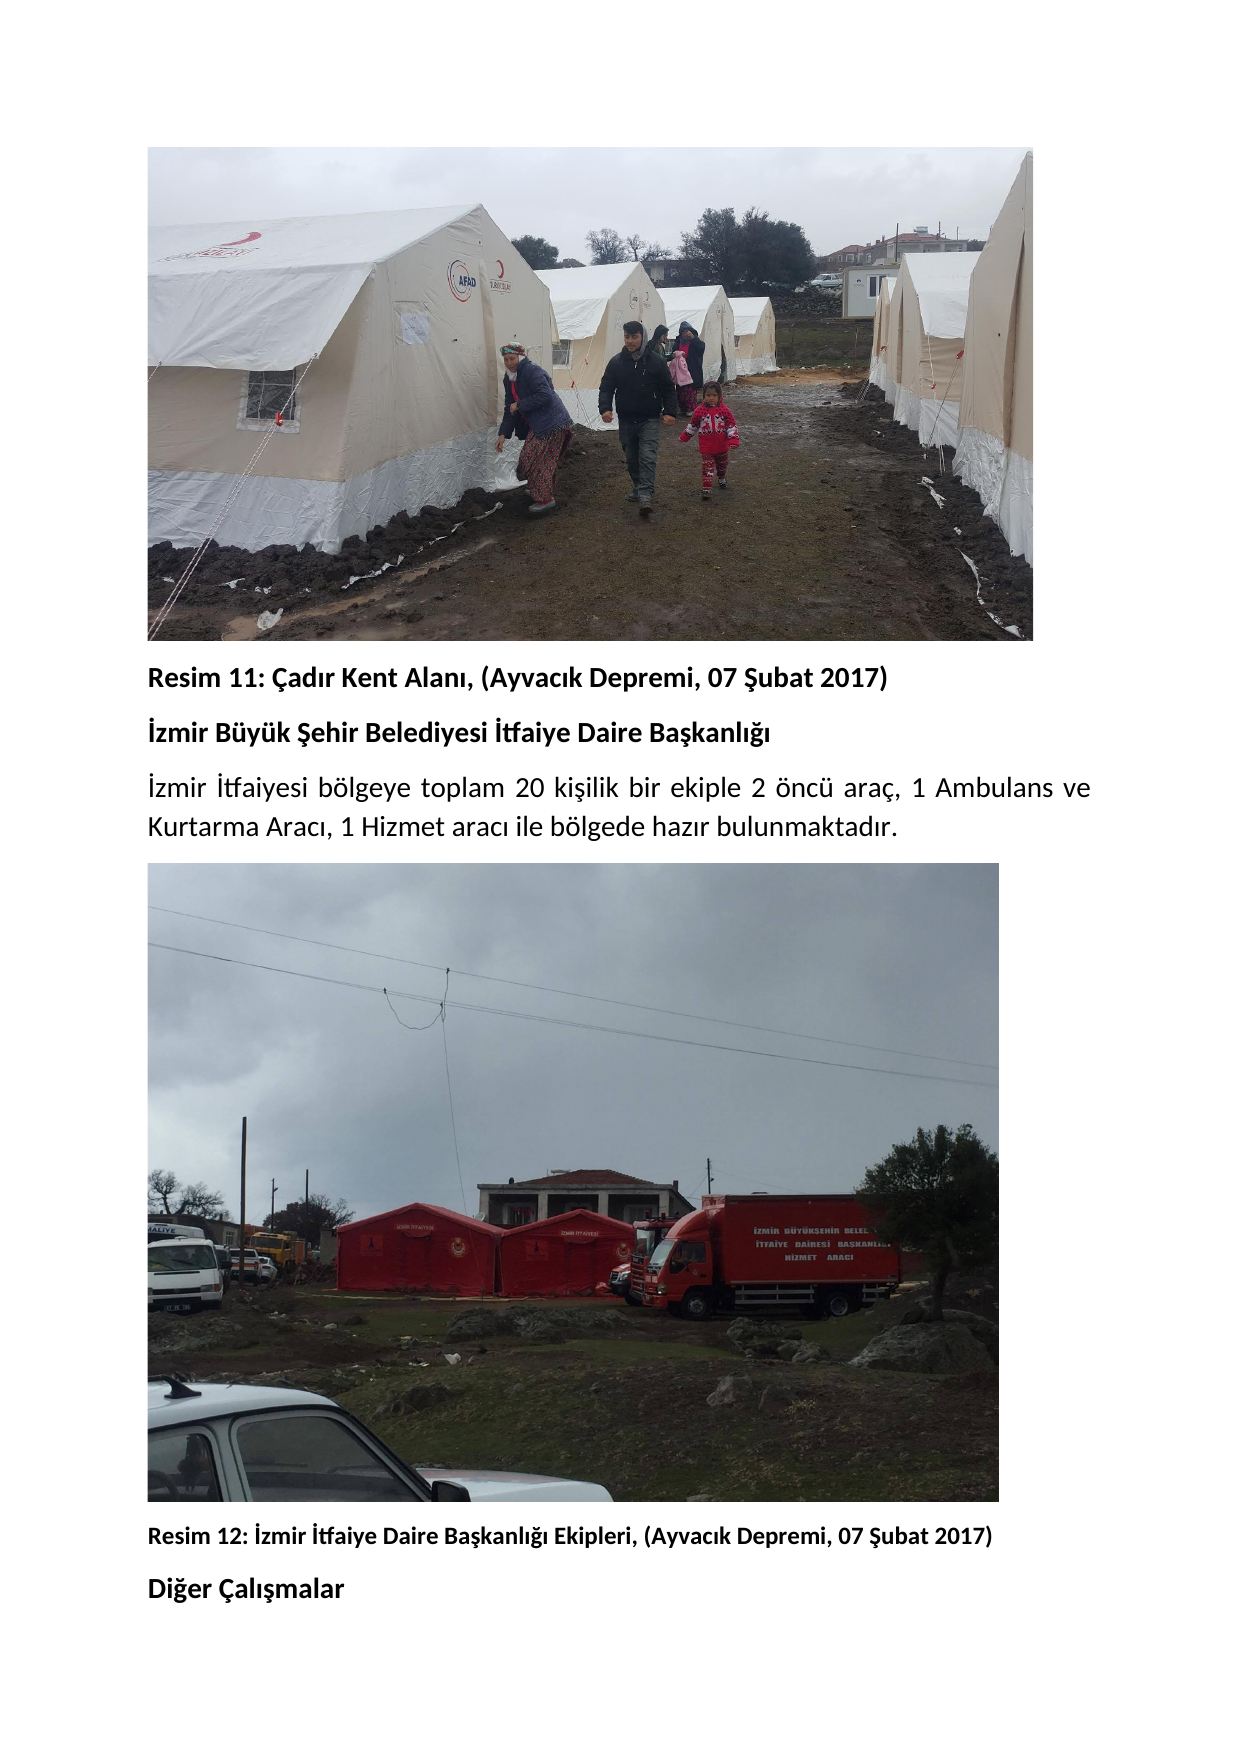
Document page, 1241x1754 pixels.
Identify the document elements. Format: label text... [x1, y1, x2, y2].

picture [147, 863, 999, 1502]
text İzmir İtfaiyesi bölgeye toplam 20 kişilik bir ekiple 2 öncü araç, 1 Ambulans ve Kurtarma Aracı, 1 Hizmet aracı ile bölgede hazır bulunmaktadır. [148, 769, 1093, 843]
text Resim 11: Çadır Kent Alanı, (Ayvacık Depremi, 07 Şubat 2017) [148, 659, 1093, 695]
text Diğer Çalışmalar [148, 1570, 1093, 1606]
text İzmir Büyük Şehir Belediyesi İtfaiye Daire Başkanlığı [148, 714, 1093, 750]
text Resim 12: İzmir İtfaiye Daire Başkanlığı Ekipleri, (Ayvacık Depremi, 07 Şubat 2017) [148, 1520, 1093, 1551]
picture [147, 147, 1034, 641]
